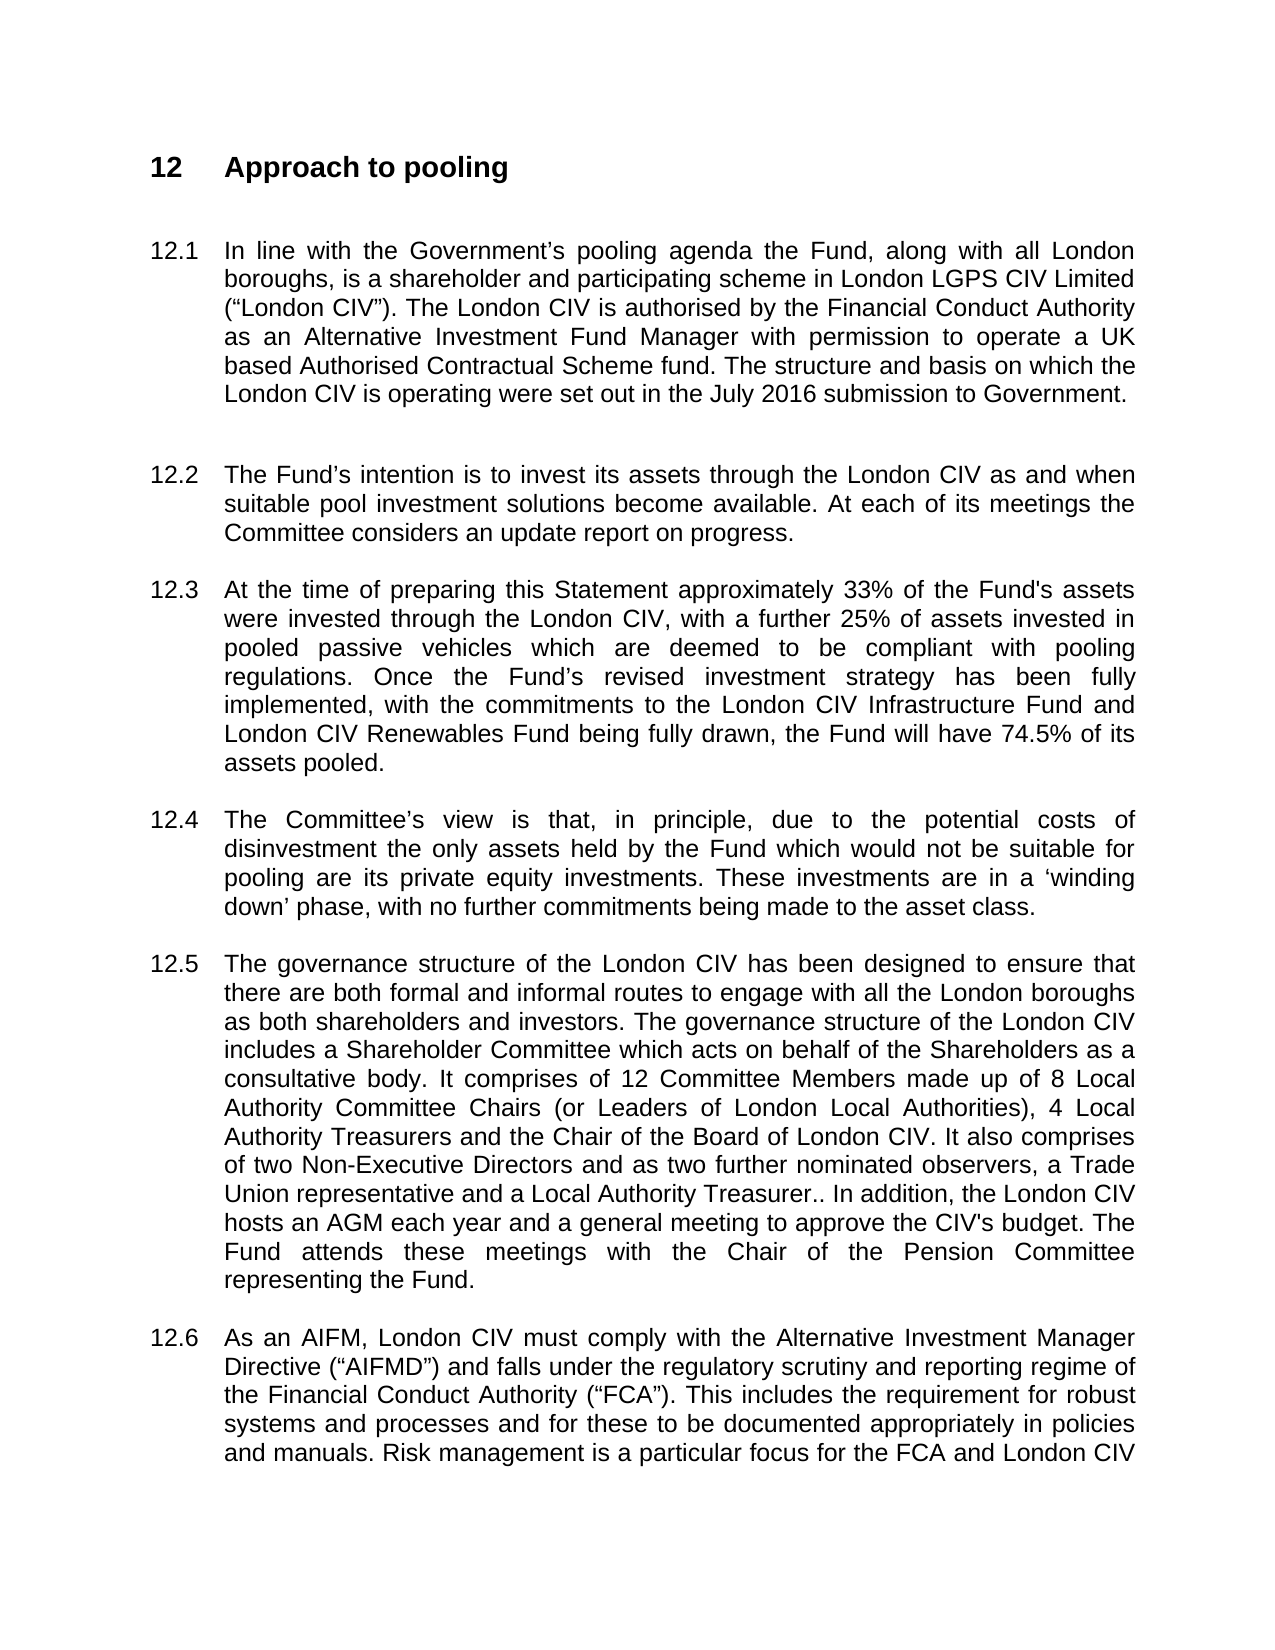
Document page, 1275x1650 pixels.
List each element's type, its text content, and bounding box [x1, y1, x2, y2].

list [150, 1323, 1137, 1466]
list The governance structure of the London CIV has been designed to ensure that there are both formal and informal routes to engage with all the London boroughs as both shareholders and investors. The governance structure of the London CIV includes a Shareholder Committee which acts on behalf of the Shareholders as a consultative body. It comprises of 12 Committee Members made up of 8 Local Authority Committee Chairs (or Leaders of London Local Authorities), 4 Local Authority Treasurers and the Chair of the Board of London CIV. It also comprises of two Non-Executive Directors and as two further nominated observers, a Trade Union representative and a Local Authority Treasurer.. In addition, the London CIV hosts an AGM each year and a general meeting to approve the CIV's budget. The Fund attends these meetings with the Chair of the Pension Committee representing the Fund. [150, 949, 1137, 1294]
list The Fund’s intention is to invest its assets through the London CIV as and when suitable pool investment solutions become available. At each of its meetings the Committee considers an update report on progress. [150, 460, 1137, 546]
list The Committee’s view is that, in principle, due to the potential costs of disinvestment the only assets held by the Fund which would not be suitable for pooling are its private equity investments. These investments are in a ‘winding down’ phase, with no further commitments being made to the asset class. [150, 805, 1137, 920]
subtitle Approach to pooling [150, 150, 1093, 183]
list In line with the Government’s pooling agenda the Fund, along with all London boroughs, is a shareholder and participating scheme in London LGPS CIV Limited (“London CIV”). The London CIV is authorised by the Financial Conduct Authority as an Alternative Investment Fund Manager with permission to operate a UK based Authorised Contractual Scheme fund. The structure and basis on which the London CIV is operating were set out in the July 2016 submission to Government. [150, 236, 1137, 408]
list At the time of preparing this Statement approximately 33% of the Fund's assets were invested through the London CIV, with a further 25% of assets invested in pooled passive vehicles which are deemed to be compliant with pooling regulations. Once the Fund’s revised investment strategy has been fully implemented, with the commitments to the London CIV Infrastructure Fund and London CIV Renewables Fund being fully drawn, the Fund will have 74.5% of its assets pooled. [150, 575, 1137, 776]
